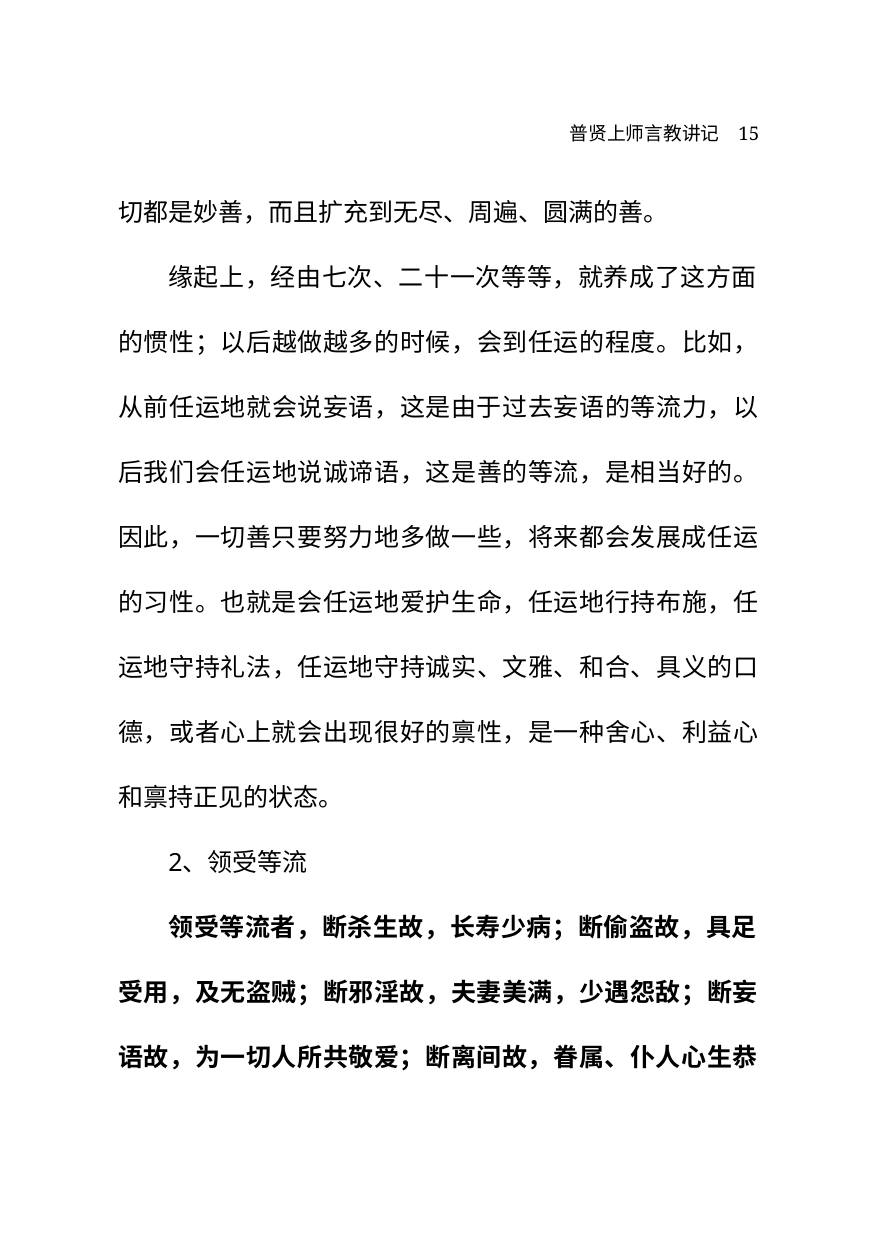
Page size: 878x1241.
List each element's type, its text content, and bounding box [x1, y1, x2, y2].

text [118, 178, 759, 243]
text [118, 893, 759, 1088]
text 缘起上，经由七次、二十一次等等，就养成了这方面的惯性；以后越做越多的时候，会到任运的程度。比如，从前任运地就会说妄语，这是由于过去妄语的等流力，以后我们会任运地说诚谛语，这是善的等流，是相当好的。因此，一切善只要努力地多做一些，将来都会发展成任运的习性。也就是会任运地爱护生命，任运地行持布施，任运地守持礼法，任运地守持诚实、文雅、和合、具义的口德，或者心上就会出现很好的禀性，是一种舍心、利益心和禀持正见的状态。 [118, 243, 759, 828]
text 2、领受等流 [118, 828, 759, 893]
